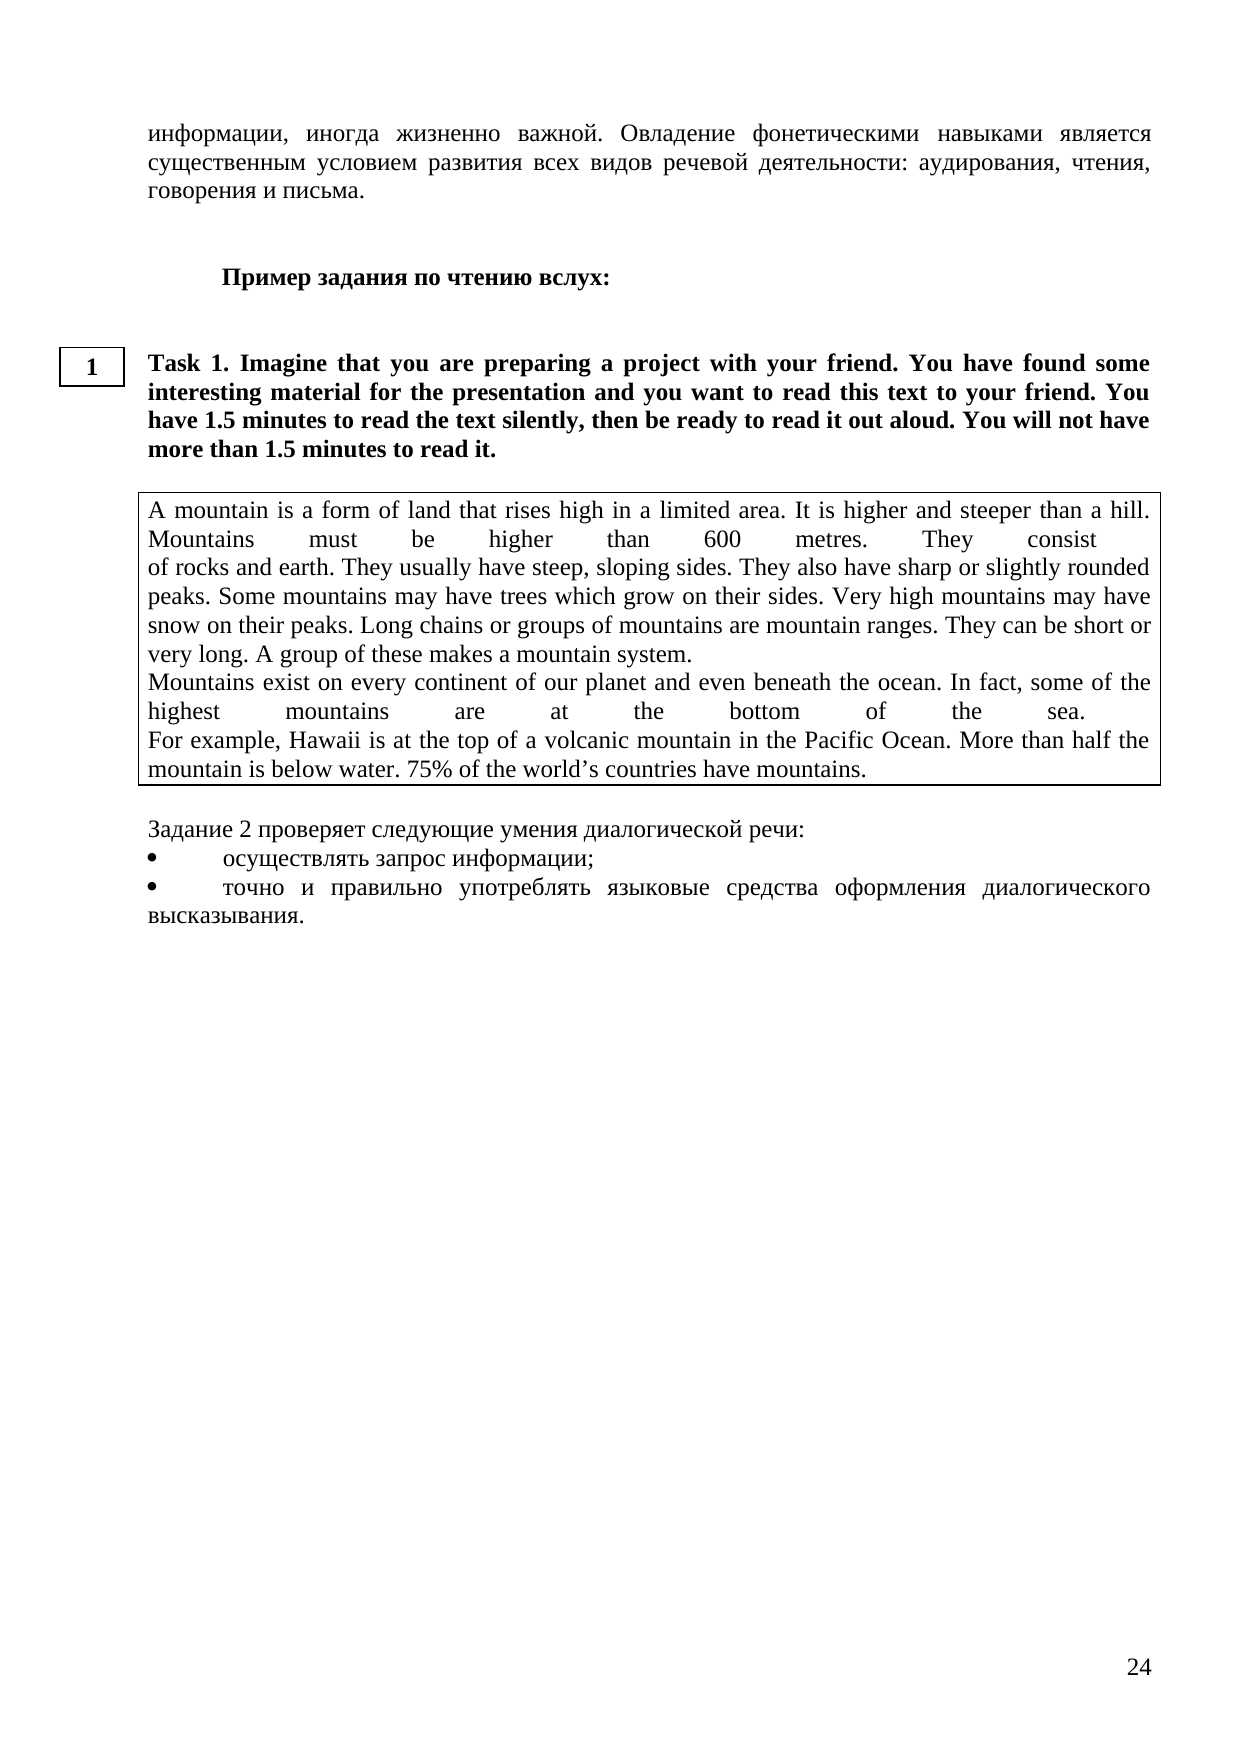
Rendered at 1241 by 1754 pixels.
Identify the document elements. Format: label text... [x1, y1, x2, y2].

text A mountain is a form of land that rises high in a limited area. It is higher and steeper than a hill. Mountains must be higher than 600 metres. They consist of rocks and earth. They usually have steep, sloping sides. They also have sharp or slightly rounded peaks. Some mountains may have trees which grow on their sides. Very high mountains may have snow on their peaks. Long chains or groups of mountains are mountain ranges. They can be short or very long. A group of these makes a mountain system. [139, 493, 1160, 664]
list точно и правильно употреблять языковые средства оформления диалогического высказывания. [148, 872, 1152, 929]
text Mountains exist on every continent of our planet and even beneath the ocean. In fact, some of the highest mountains are at the bottom of the sea. For example, Hawaii is at the top of a volcanic mountain in the Pacific Ocean. More than half the mountain is below water. 75% of the world’s countries have mountains. [139, 664, 1160, 784]
text Задание 2 проверяет следующие умения диалогической речи: [148, 814, 1152, 843]
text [148, 118, 1152, 204]
text Пример задания по чтению вслух: [148, 262, 1152, 291]
text 1 [61, 350, 123, 383]
text Task 1. Imagine that you are preparing a project with your friend. You have found some interesting material for the presentation and you want to read this text to your friend. You have 1.5 minutes to read the text silently, then be ready to read it out aloud. You will not have more than 1.5 minutes to read it. [148, 348, 1152, 463]
list осуществлять запрос информации; [148, 843, 1152, 872]
